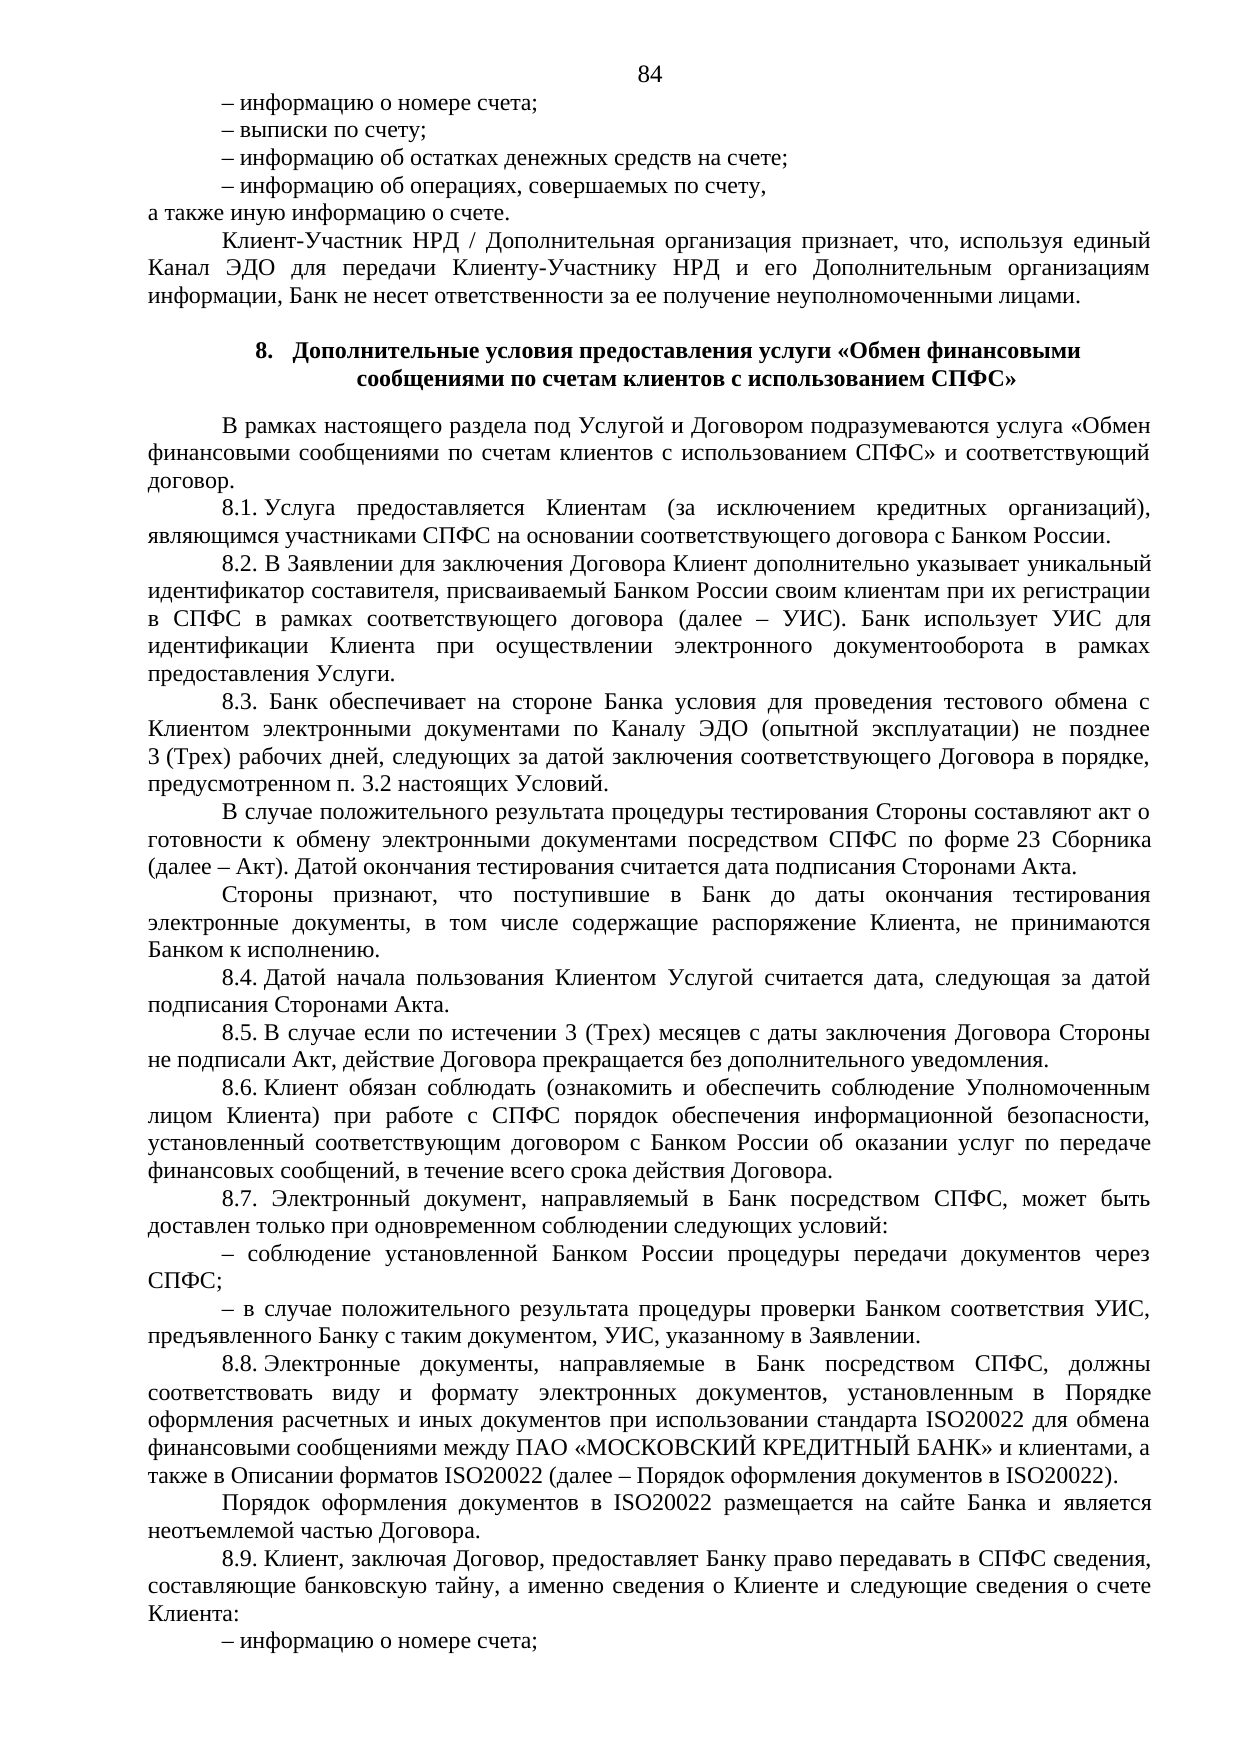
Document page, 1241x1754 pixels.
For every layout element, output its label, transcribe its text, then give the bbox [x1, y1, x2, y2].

text 8.3. Банк обеспечивает на стороне Банка условия для проведения тестового обмена с Клиентом электронными документами по Каналу ЭДО (опытной эксплуатации) не позднее 3 (Трех) рабочих дней, следующих за датой заключения соответствующего Договора в порядке, предусмотренном п. 3.2 настоящих Условий. [148, 687, 1152, 797]
text 8.5. В случае если по истечении 3 (Трех) месяцев с даты заключения Договора Стороны не подписали Акт, действие Договора прекращается без дополнительного уведомления. [148, 1018, 1152, 1073]
text 8.4. Датой начала пользования Клиентом Услугой считается дата, следующая за датой подписания Сторонами Акта. [148, 963, 1152, 1018]
text – соблюдение установленной Банком России процедуры передачи документов через СПФС; [148, 1239, 1152, 1294]
text 8.9. Клиент, заключая Договор, предоставляет Банку право передавать в СПФС сведения, составляющие банковскую тайну, а именно сведения о Клиенте и следующие сведения о счете Клиента: [148, 1543, 1152, 1626]
text Клиент-Участник НРД / Дополнительная организация признает, что, используя единый Канал ЭДО для передачи Клиенту-Участнику НРД и его Дополнительным организациям информации, Банк не несет ответственности за ее получение неуполномоченными лицами. [148, 226, 1152, 309]
text В рамках настоящего раздела под Услугой и Договором подразумеваются услуга «Обмен финансовыми сообщениями по счетам клиентов с использованием СПФС» и соответствующий договор. [148, 411, 1152, 493]
text Порядок оформления документов в ISO20022 размещается на сайте Банка и является неотъемлемой частью Договора. [148, 1488, 1152, 1543]
text – информацию об остатках денежных средств на счете; [148, 143, 1152, 171]
text – информацию о номере счета; [148, 1626, 1152, 1654]
list Дополнительные условия предоставления услуги «Обмен финансовыми сообщениями по счетам клиентов с использованием СПФС» [185, 336, 1152, 391]
text 8.2. В Заявлении для заключения Договора Клиент дополнительно указывает уникальный идентификатор составителя, присваиваемый Банком России своим клиентам при их регистрации в СПФС в рамках соответствующего договора (далее – УИС). Банк использует УИС для идентификации Клиента при осуществлении электронного документооборота в рамках предоставления Услуги. [148, 549, 1152, 687]
text а также иную информацию о счете. [148, 198, 1152, 226]
text Стороны признают, что поступившие в Банк до даты окончания тестирования электронные документы, в том числе содержащие распоряжение Клиента, не принимаются Банком к исполнению. [148, 880, 1152, 963]
text 8.8. Электронные документы, направляемые в Банк посредством СПФС, должны соответствовать виду и формату электронных документов, установленным в Порядке оформления расчетных и иных документов при использовании стандарта ISO20022 для обмена финансовыми сообщениями между ПАО «МОСКОВСКИЙ КРЕДИТНЫЙ БАНК» и клиентами, а также в Описании форматов ISO20022 (далее – Порядок оформления документов в ISO20022). [148, 1349, 1152, 1488]
text – информацию о номере счета; [148, 88, 1152, 115]
text 8.7. Электронный документ, направляемый в Банк посредством СПФС, может быть доставлен только при одновременном соблюдении следующих условий: [148, 1183, 1152, 1239]
text 8.1. Услуга предоставляется Клиентам (за исключением кредитных организаций), являющимся участниками СПФС на основании соответствующего договора с Банком России. [148, 493, 1152, 549]
text – в случае положительного результата процедуры проверки Банком соответствия УИС, предъявленного Банку с таким документом, УИС, указанному в Заявлении. [148, 1294, 1152, 1349]
text 8.6. Клиент обязан соблюдать (ознакомить и обеспечить соблюдение Уполномоченным лицом Клиента) при работе с СПФС порядок обеспечения информационной безопасности, установленный соответствующим договором с Банком России об оказании услуг по передаче финансовых сообщений, в течение всего срока действия Договора. [148, 1073, 1152, 1183]
text – информацию об операциях, совершаемых по счету, [148, 171, 1152, 198]
text В случае положительного результата процедуры тестирования Стороны составляют акт о готовности к обмену электронными документами посредством СПФС по форме 23 Сборника (далее – Акт). Датой окончания тестирования считается дата подписания Сторонами Акта. [148, 797, 1152, 880]
text – выписки по счету; [148, 115, 1152, 143]
